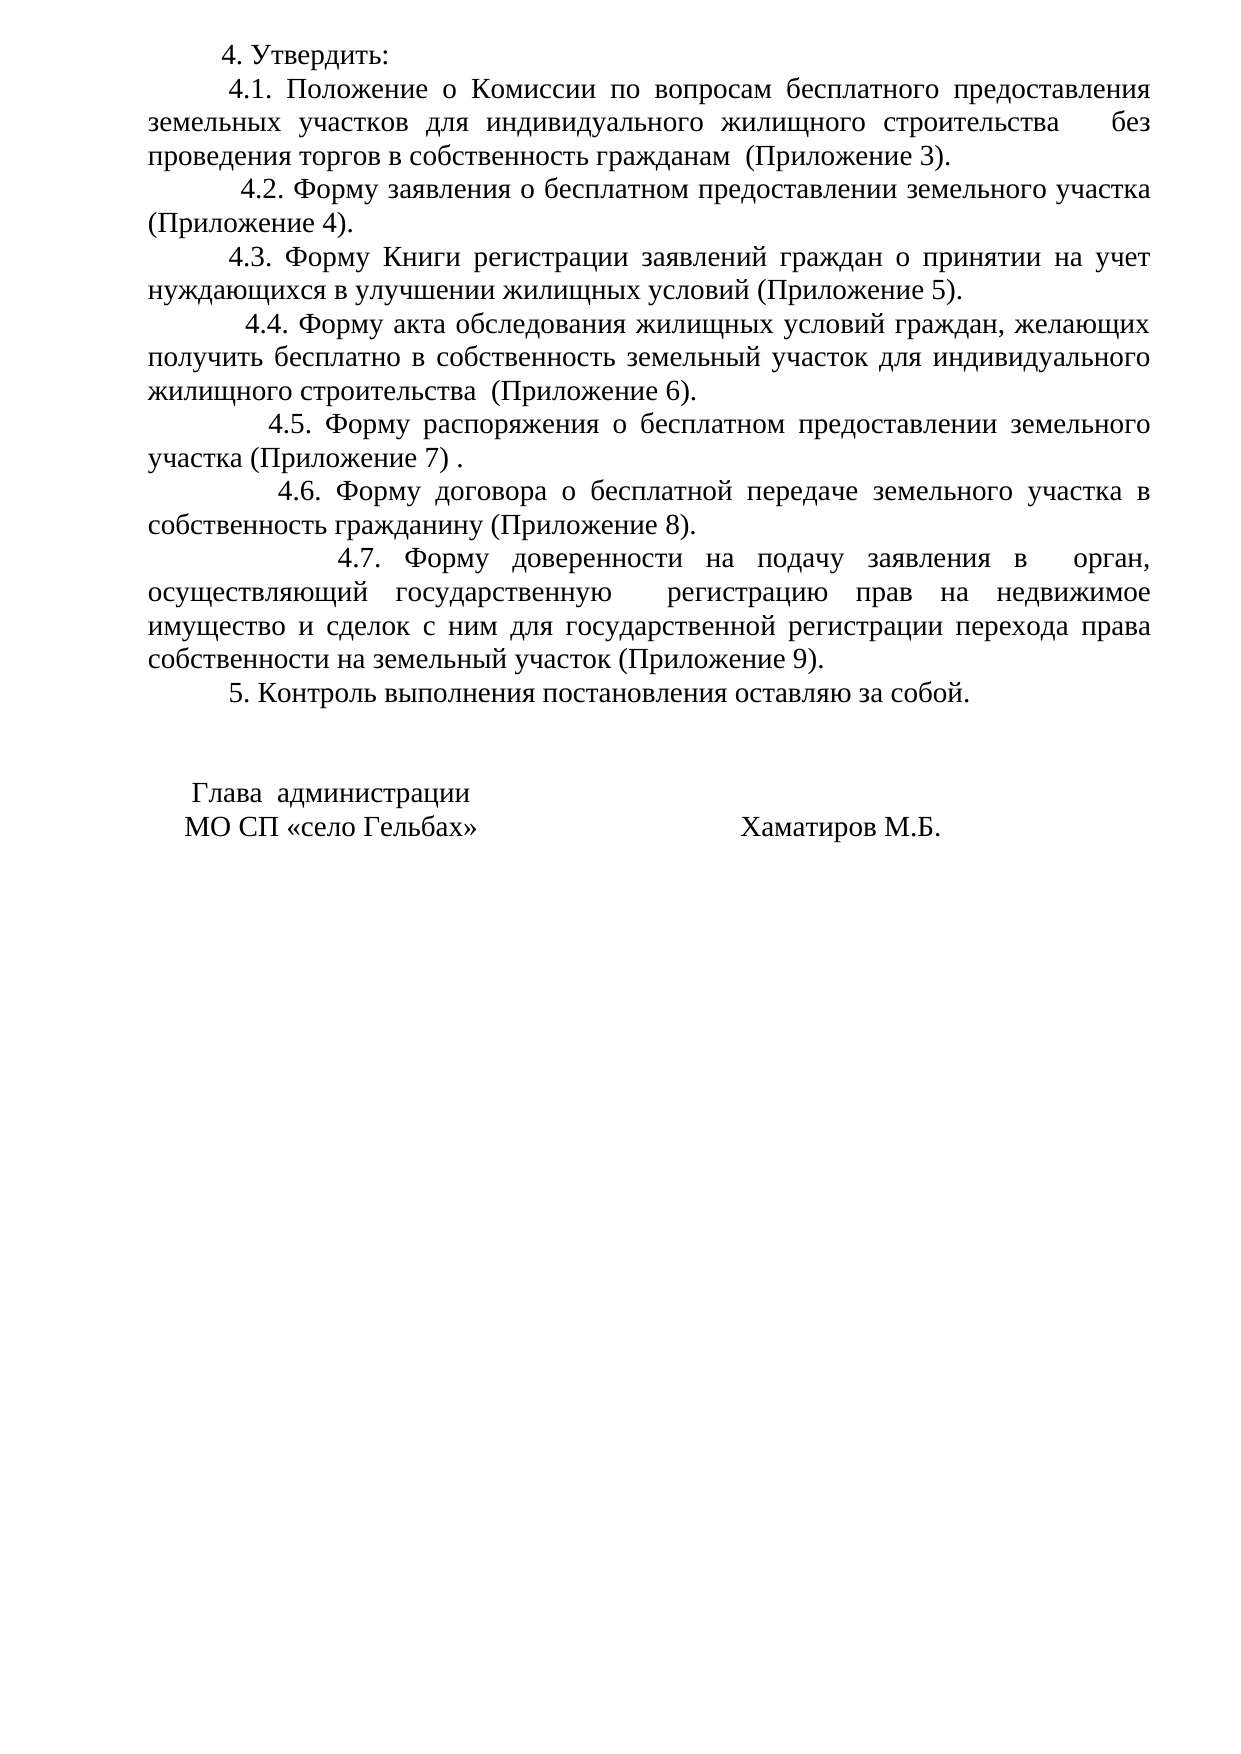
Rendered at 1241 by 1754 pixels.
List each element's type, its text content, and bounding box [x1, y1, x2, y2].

text 5. Контроль выполнения постановления оставляю за собой. [148, 675, 1152, 708]
text 4.4. Форму акта обследования жилищных условий граждан, желающих получить бесплатно в собственность земельный участок для индивидуального жилищного строительства (Приложение 6). [148, 306, 1152, 406]
text 4.3. Форму Книги регистрации заявлений граждан о принятии на учет нуждающихся в улучшении жилищных условий (Приложение 5). [148, 239, 1152, 306]
text 4.5. Форму распоряжения о бесплатном предоставлении земельного участка (Приложение 7) . [148, 406, 1152, 473]
text МО СП «село Гельбах» Хаматиров М.Б. [148, 809, 1152, 842]
text Глава администрации [148, 775, 1152, 809]
text 4. Утвердить: [148, 37, 1152, 71]
text 4.2. Форму заявления о бесплатном предоставлении земельного участка (Приложение 4). [148, 172, 1152, 239]
text 4.7. Форму доверенности на подачу заявления в орган, осуществляющий государственную регистрацию прав на недвижимое имущество и сделок с ним для государственной регистрации перехода права собственности на земельный участок (Приложение 9). [148, 541, 1152, 675]
text 4.1. Положение о Комиссии по вопросам бесплатного предоставления земельных участков для индивидуального жилищного строительства без проведения торгов в собственность гражданам (Приложение 3). [148, 71, 1152, 172]
text 4.6. Форму договора о бесплатной передаче земельного участка в собственность гражданину (Приложение 8). [148, 473, 1152, 541]
